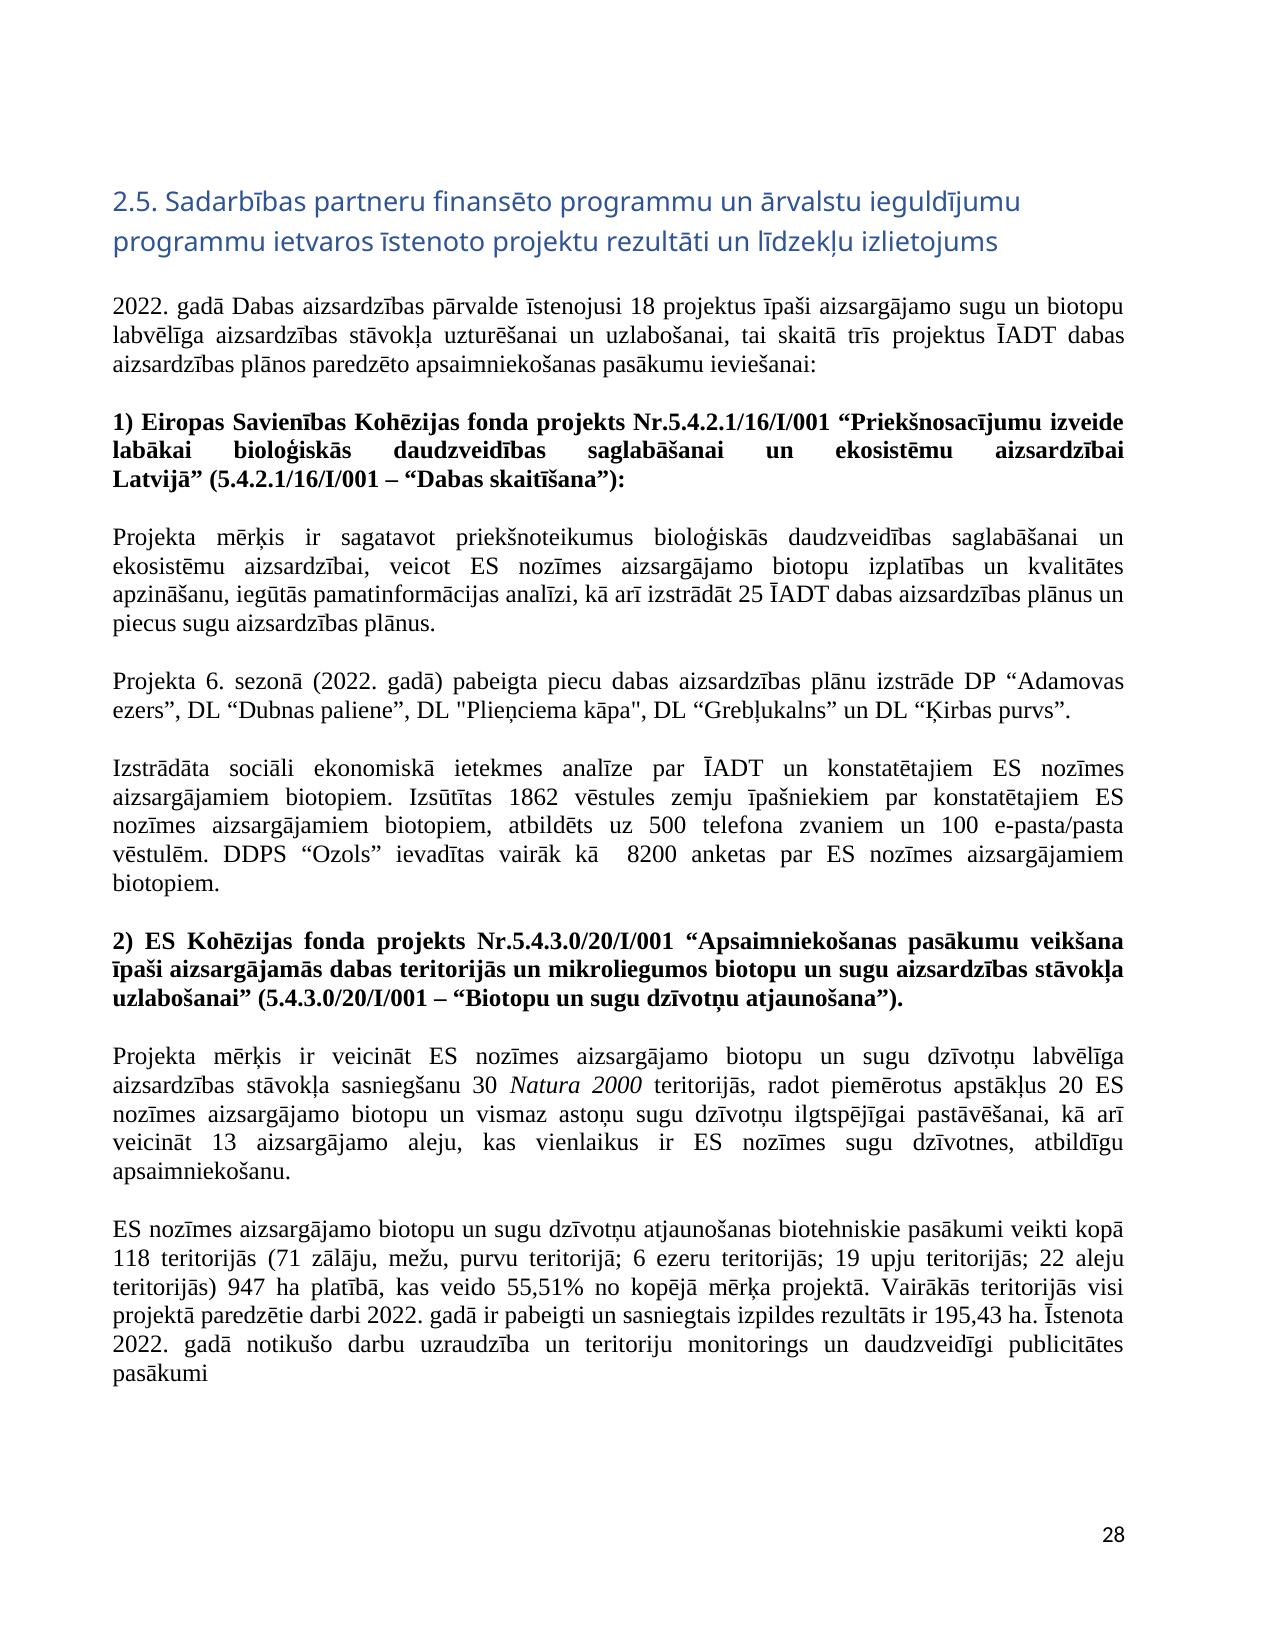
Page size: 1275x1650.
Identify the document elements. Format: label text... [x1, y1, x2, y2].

text ES nozīmes aizsargājamo biotopu un sugu dzīvotņu atjaunošanas biotehniskie pasākumi veikti kopā 118 teritorijās (71 zālāju, mežu, purvu teritorijā; 6 ezeru teritorijās; 19 upju teritorijās; 22 aleju teritorijās) 947 ha platībā, kas veido 55,51% no kopējā mērķa projektā. Vairākās teritorijās visi projektā paredzētie darbi 2022. gadā ir pabeigti un sasniegtais izpildes rezultāts ir 195,43 ha. Īstenota 2022. gadā notikušo darbu uzraudzība un teritoriju monitorings un daudzveidīgi publicitātes pasākumi [112, 1214, 1125, 1387]
subtitle 2.5. Sadarbības partneru finansēto programmu un ārvalstu ieguldījumu programmu ietvaros īstenoto projektu rezultāti un līdzekļu izlietojums [112, 182, 1125, 259]
text 2022. gadā Dabas aizsardzības pārvalde īstenojusi 18 projektus īpaši aizsargājamo sugu un biotopu labvēlīga aizsardzības stāvokļa uzturēšanai un uzlabošanai, tai skaitā trīs projektus ĪADT dabas aizsardzības plānos paredzēto apsaimniekošanas pasākumu ieviešanai: [112, 291, 1125, 377]
text Projekta mērķis ir veicināt ES nozīmes aizsargājamo biotopu un sugu dzīvotņu labvēlīga aizsardzības stāvokļa sasniegšanu 30 Natura 2000 teritorijās, radot piemērotus apstākļus 20 ES nozīmes aizsargājamo biotopu un vismaz astoņu sugu dzīvotņu ilgtspējīgai pastāvēšanai, kā arī veicināt 13 aizsargājamo aleju, kas vienlaikus ir ES nozīmes sugu dzīvotnes, atbildīgu apsaimniekošanu. [112, 1041, 1125, 1185]
text 1) Eiropas Savienības Kohēzijas fonda projekts Nr.5.4.2.1/16/I/001 “Priekšnosacījumu izveide labākai bioloģiskās daudzveidības saglabāšanai un ekosistēmu aizsardzībai Latvijā” (5.4.2.1/16/I/001 – “Dabas skaitīšana”): [112, 407, 1125, 493]
text Izstrādāta sociāli ekonomiskā ietekmes analīze par ĪADT un konstatētajiem ES nozīmes aizsargājamiem biotopiem. Izsūtītas 1862 vēstules zemju īpašniekiem par konstatētajiem ES nozīmes aizsargājamiem biotopiem, atbildēts uz 500 telefona zvaniem un 100 e-pasta/pasta vēstulēm. DDPS “Ozols” ievadītas vairāk kā 8200 anketas par ES nozīmes aizsargājamiem biotopiem. [112, 753, 1125, 897]
text Projekta mērķis ir sagatavot priekšnoteikumus bioloģiskās daudzveidības saglabāšanai un ekosistēmu aizsardzībai, veicot ES nozīmes aizsargājamo biotopu izplatības un kvalitātes apzināšanu, iegūtās pamatinformācijas analīzi, kā arī izstrādāt 25 ĪADT dabas aizsardzības plānus un piecus sugu aizsardzības plānus. [112, 522, 1125, 637]
text 2) ES Kohēzijas fonda projekts Nr.5.4.3.0/20/I/001 “Apsaimniekošanas pasākumu veikšana īpaši aizsargājamās dabas teritorijās un mikroliegumos biotopu un sugu aizsardzības stāvokļa uzlabošanai” (5.4.3.0/20/I/001 – “Biotopu un sugu dzīvotņu atjaunošana”). [112, 926, 1125, 1012]
text Projekta 6. sezonā (2022. gadā) pabeigta piecu dabas aizsardzības plānu izstrāde DP “Adamovas ezers”, DL “Dubnas paliene”, DL "Plieņciema kāpa", DL “Grebļukalns” un DL “Ķirbas purvs”. [112, 666, 1125, 724]
